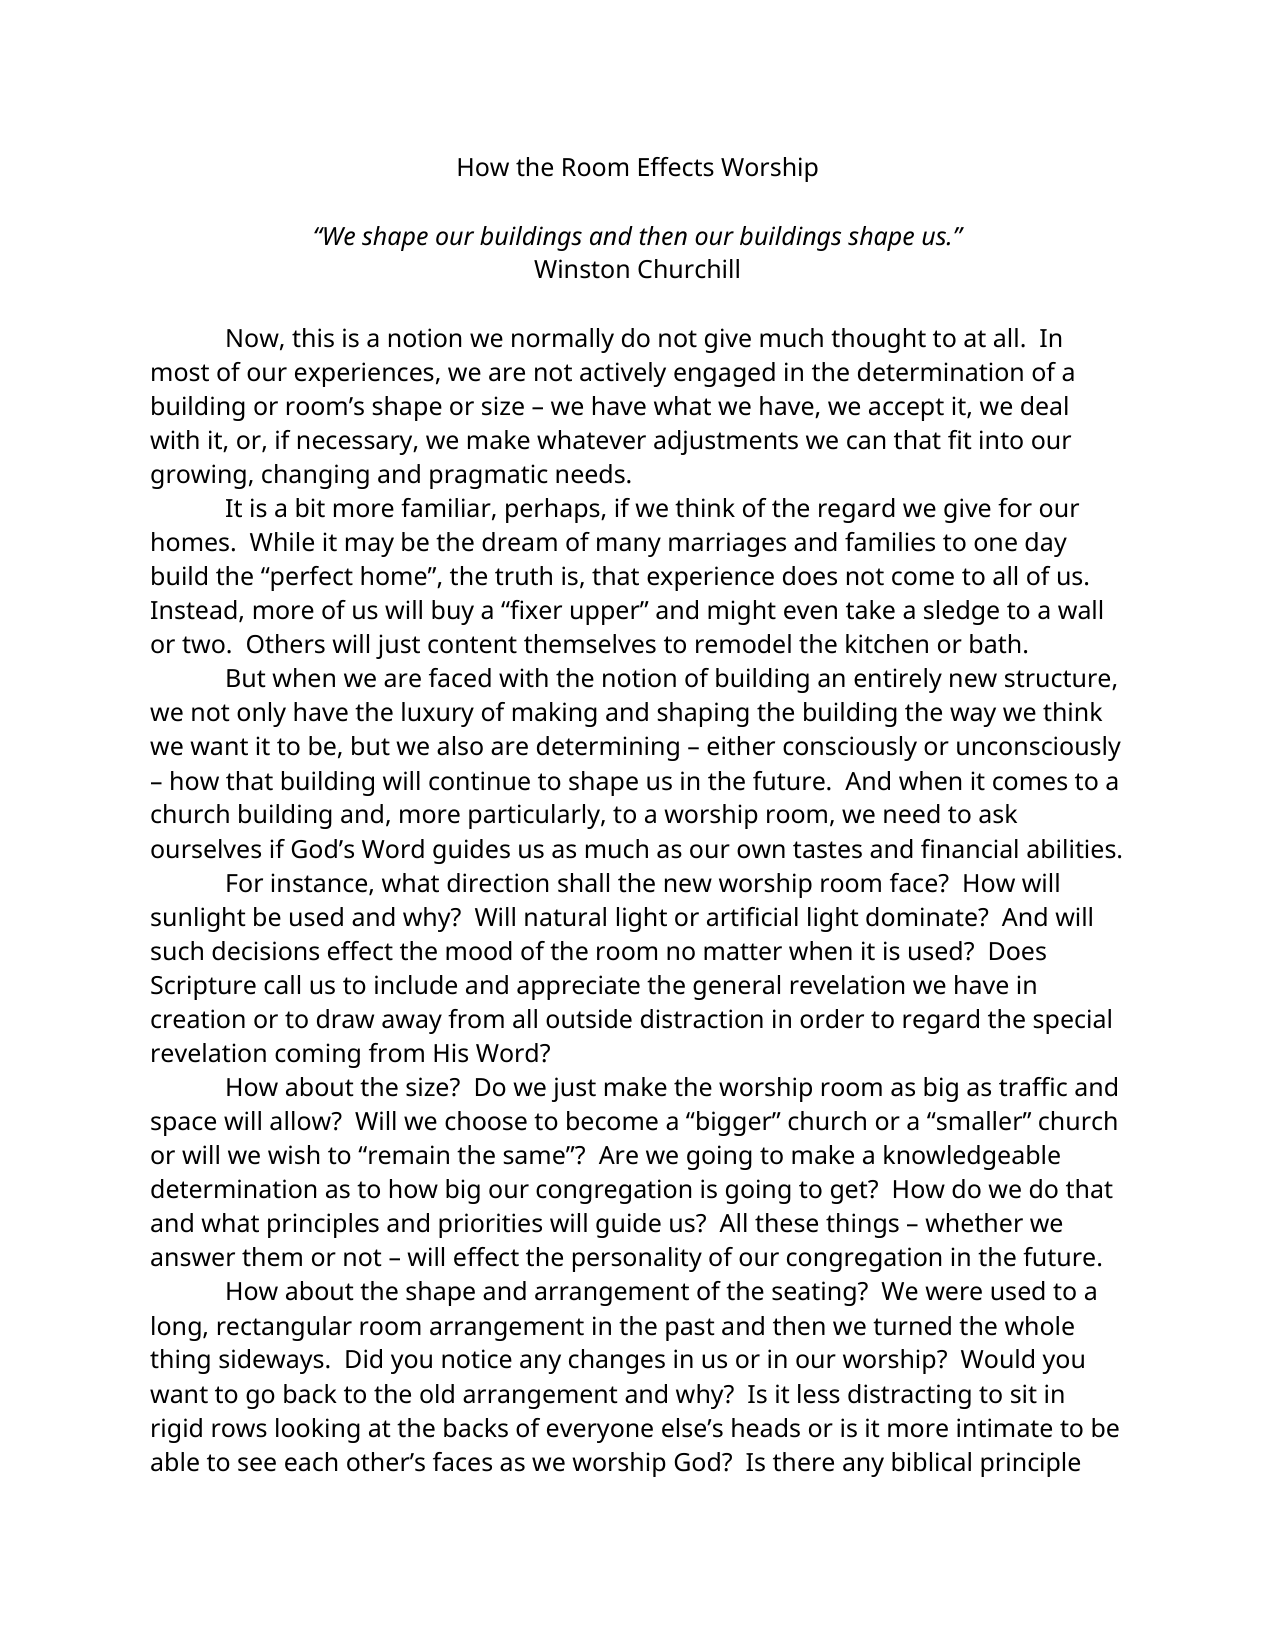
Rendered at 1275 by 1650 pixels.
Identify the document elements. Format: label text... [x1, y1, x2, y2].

text But when we are faced with the notion of building an entirely new structure, we not only have the luxury of making and shaping the building the way we think we want it to be, but we also are determining – either consciously or unconsciously – how that building will continue to shape us in the future. And when it comes to a church building and, more particularly, to a worship room, we need to ask ourselves if God’s Word guides us as much as our own tastes and financial abilities. [150, 661, 1125, 865]
text How the Room Effects Worship [150, 150, 1125, 184]
text “We shape our buildings and then our buildings shape us.” [150, 218, 1125, 252]
text It is a bit more familiar, perhaps, if we think of the regard we give for our homes. While it may be the dream of many marriages and families to one day build the “perfect home”, the truth is, that experience does not come to all of us. Instead, more of us will buy a “fixer upper” and might even take a sledge to a wall or two. Others will just content themselves to remodel the kitchen or bath. [150, 491, 1125, 661]
text How about the size? Do we just make the worship room as big as traffic and space will allow? Will we choose to become a “bigger” church or a “smaller” church or will we wish to “remain the same”? Are we going to make a knowledgeable determination as to how big our congregation is going to get? How do we do that and what principles and priorities will guide us? All these things – whether we answer them or not – will effect the personality of our congregation in the future. [150, 1070, 1125, 1274]
text For instance, what direction shall the new worship room face? How will sunlight be used and why? Will natural light or artificial light dominate? And will such decisions effect the mood of the room no matter when it is used? Does Scripture call us to include and appreciate the general revelation we have in creation or to draw away from all outside distraction in order to regard the special revelation coming from His Word? [150, 865, 1125, 1070]
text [150, 1274, 1125, 1478]
text Now, this is a notion we normally do not give much thought to at all. In most of our experiences, we are not actively engaged in the determination of a building or room’s shape or size – we have what we have, we accept it, we deal with it, or, if necessary, we make whatever adjustments we can that fit into our growing, changing and pragmatic needs. [150, 320, 1125, 491]
text Winston Churchill [150, 252, 1125, 286]
